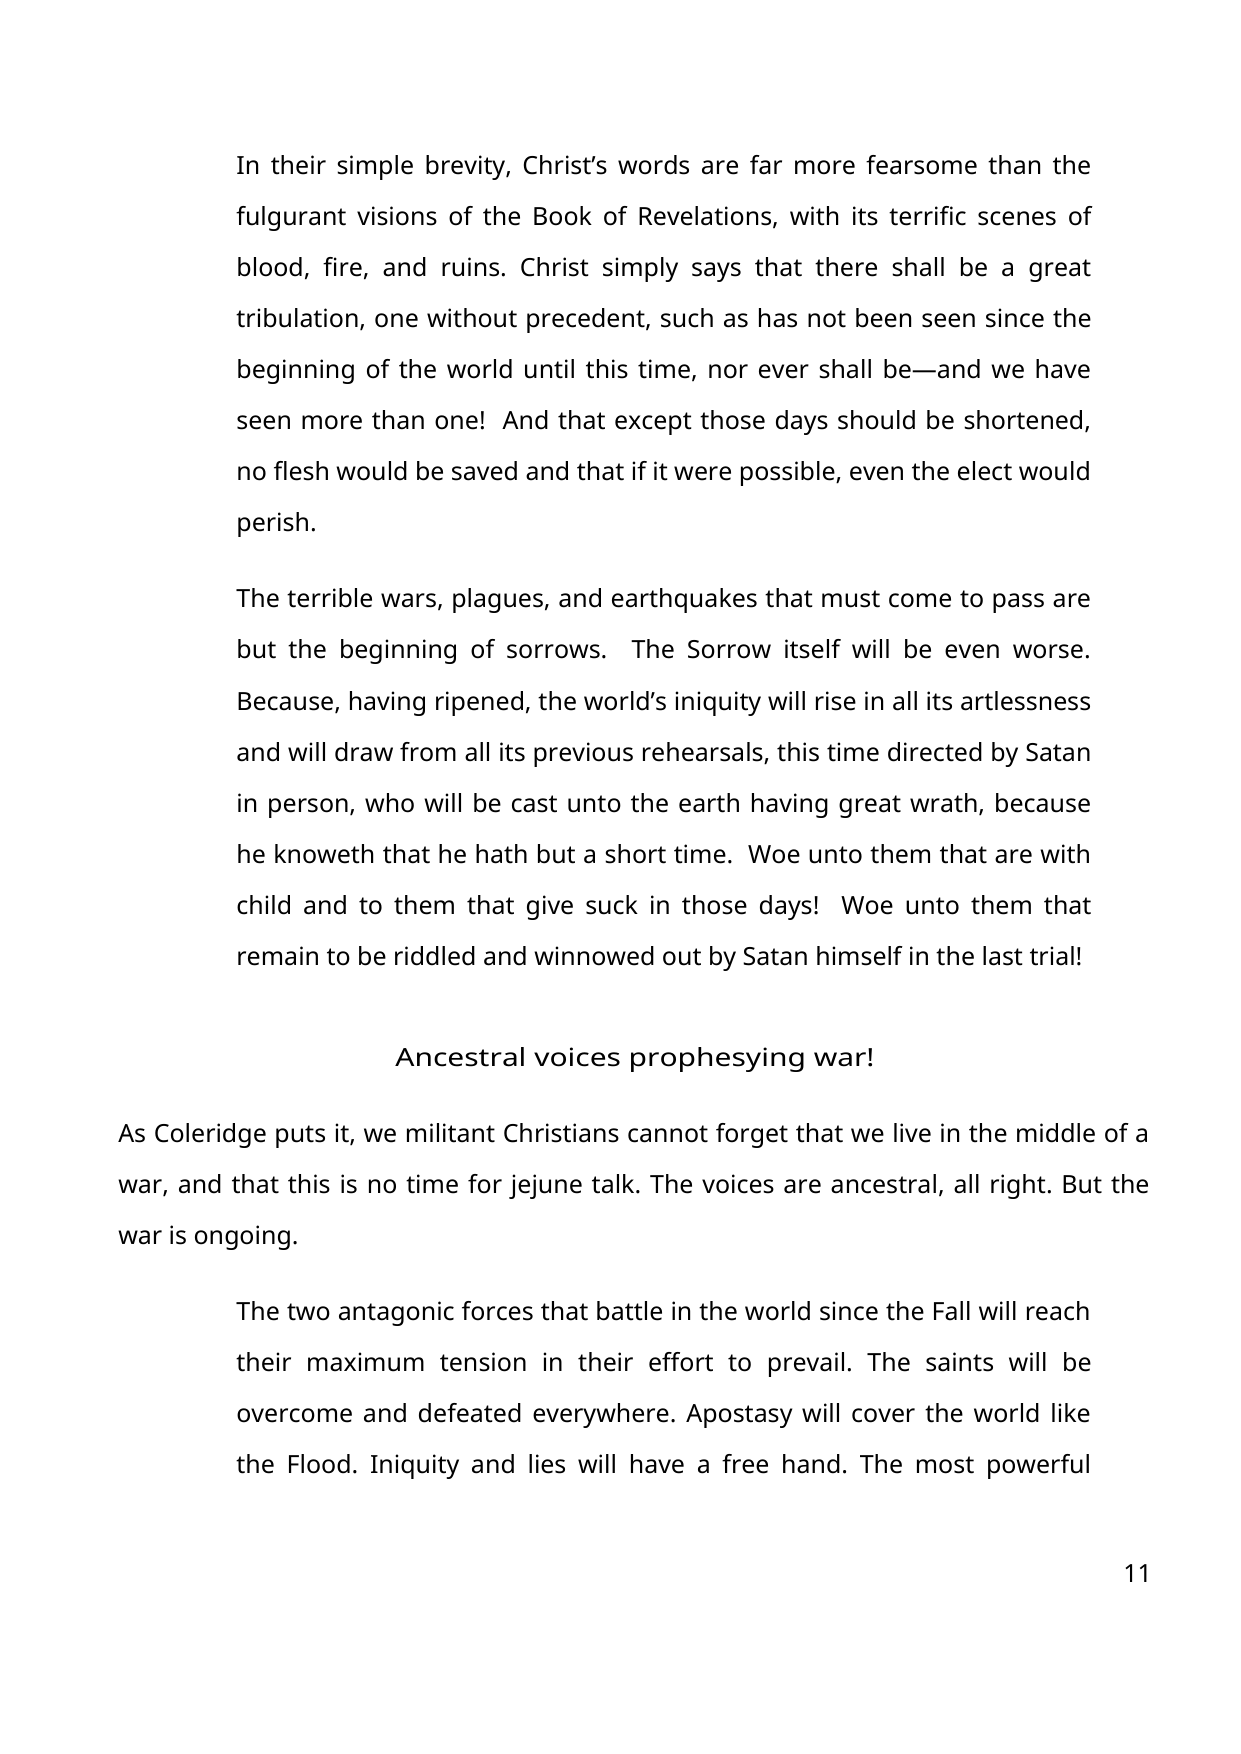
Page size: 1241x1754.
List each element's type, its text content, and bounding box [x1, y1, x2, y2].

text As Coleridge puts it, we militant Christians cannot forget that we live in the middle of a war, and that this is no time for jejune talk. The voices are ancestral, all right. But the war is ongoing. [118, 1115, 1152, 1252]
text The terrible wars, plagues, and earthquakes that must come to pass are but the beginning of sorrows. The Sorrow itself will be even worse. Because, having ripened, the world’s iniquity will rise in all its artlessness and will draw from all its previous rehearsals, this time directed by Satan in person, who will be cast unto the earth having great wrath, because he knoweth that he hath but a short time. Woe unto them that are with child and to them that give suck in those days! Woe unto them that remain to be riddled and winnowed out by Satan himself in the last trial! [236, 581, 1092, 972]
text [236, 1293, 1092, 1481]
text In their simple brevity, Christ’s words are far more fearsome than the fulgurant visions of the Book of Revelations, with its terrific scenes of blood, fire, and ruins. Christ simply says that there shall be a great tribulation, one without precedent, such as has not been seen since the beginning of the world until this time, nor ever shall be—and we have seen more than one! And that except those days should be shortened, no flesh would be saved and that if it were possible, even the elect would perish. [236, 148, 1092, 539]
text Ancestral voices prophesying war! [118, 1039, 1152, 1073]
